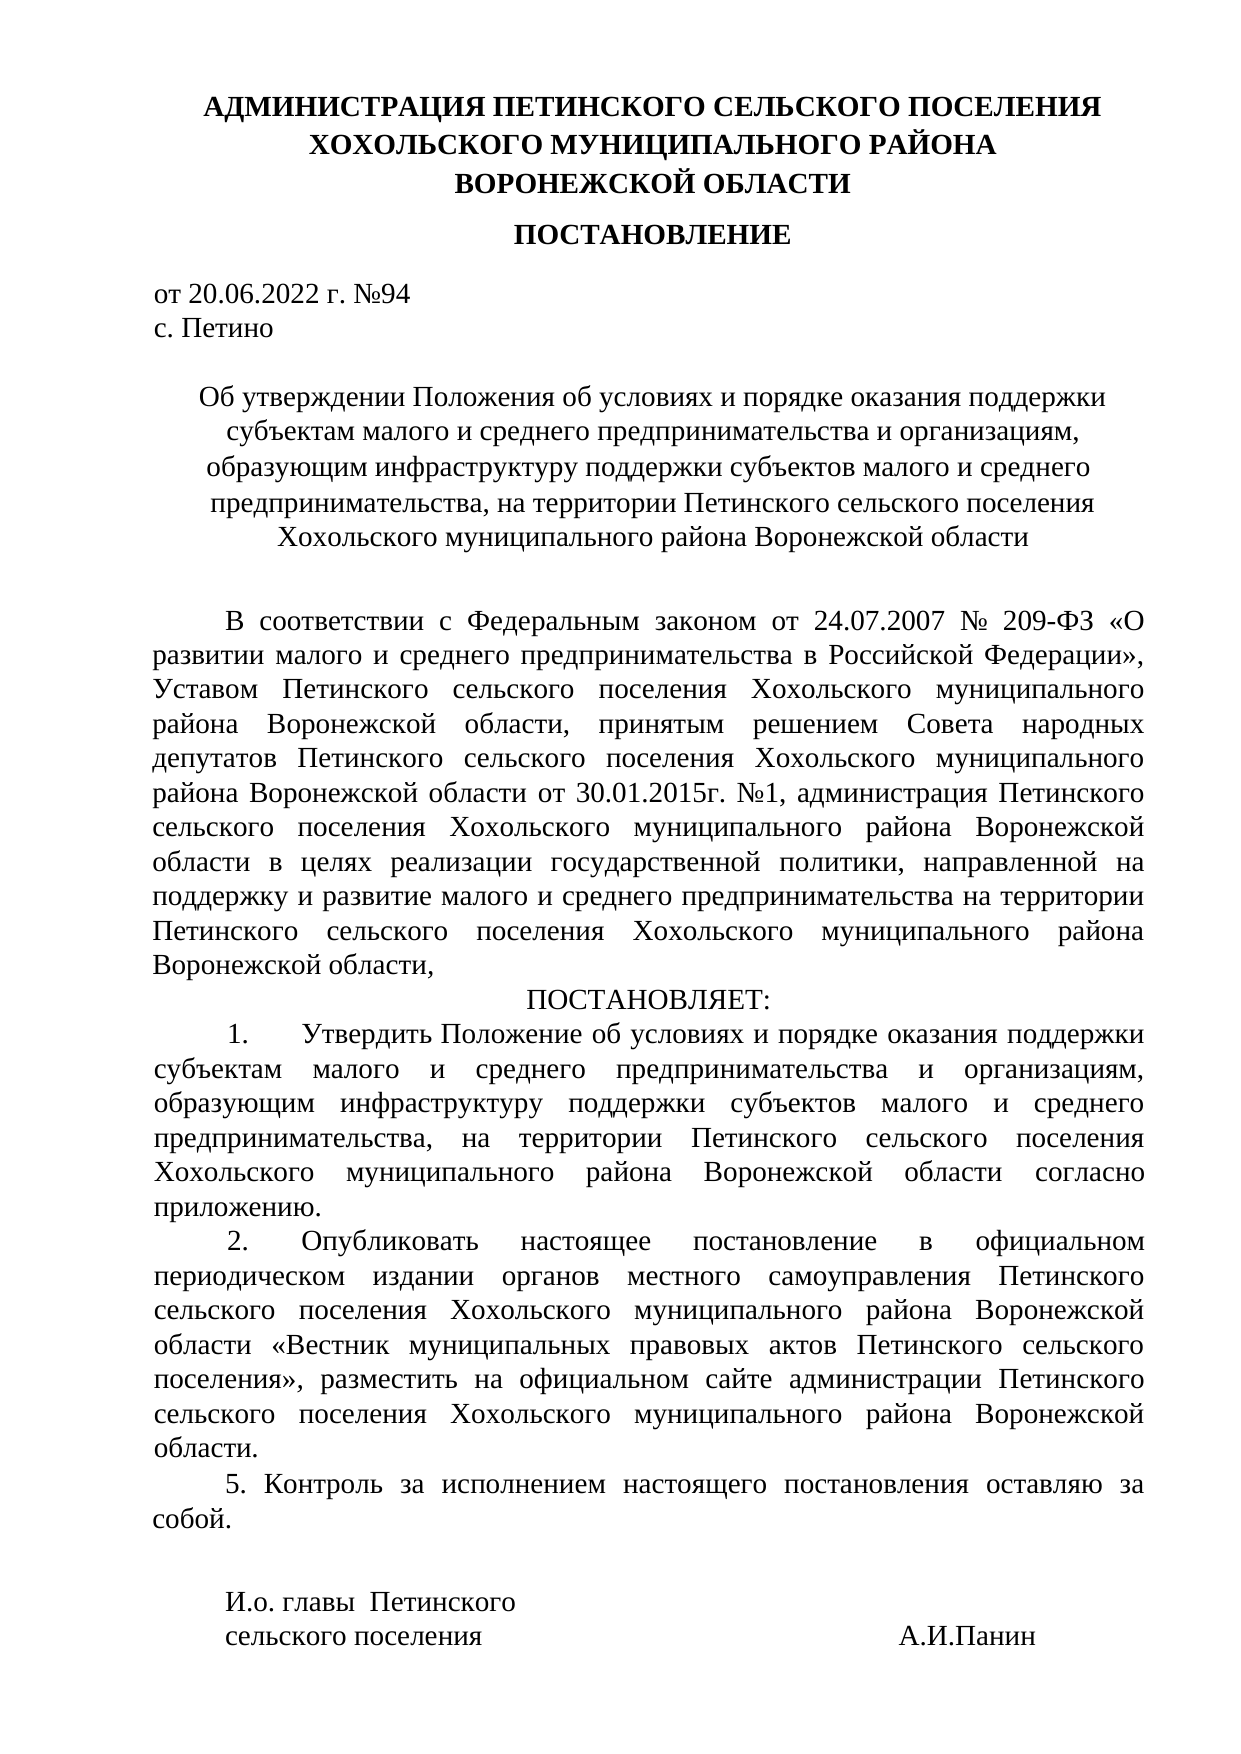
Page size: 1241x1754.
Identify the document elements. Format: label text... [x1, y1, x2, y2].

text 5. Контроль за исполнением настоящего постановления оставляю за собой. [152, 1466, 1145, 1534]
text с. Петино [153, 310, 1152, 343]
list Опубликовать настоящее постановление в официальном периодическом издании органов местного самоуправления Петинского сельского поселения Хохольского муниципального района Воронежской области «Вестник муниципальных правовых актов Петинского сельского поселения», разместить на официальном сайте администрации Петинского сельского поселения Хохольского муниципального района Воронежской области. [153, 1223, 1145, 1464]
text ХОХОЛЬСКОГО МУНИЦИПАЛЬНОГО РАЙОНА [153, 127, 1152, 161]
text В соответствии с Федеральным законом от 24.07.2007 № 209-ФЗ «О развитии малого и среднего предпринимательства в Российской Федерации», Уставом Петинского сельского поселения Хохольского муниципального района Воронежской области, принятым решением Совета народных депутатов Петинского сельского поселения Хохольского муниципального района Воронежской области от 30.01.2015г. №1, администрация Петинского сельского поселения Хохольского муниципального района Воронежской области в целях реализации государственной политики, направленной на поддержку и развитие малого и среднего предпринимательства на территории Петинского сельского поселения Хохольского муниципального района Воронежской области, [152, 603, 1145, 981]
text ВОРОНЕЖСКОЙ ОБЛАСТИ [153, 166, 1152, 199]
text образующим инфраструктуру поддержки субъектов малого и среднего [157, 449, 1140, 483]
list Утвердить Положение об условиях и порядке оказания поддержки субъектам малого и среднего предпринимательства и организациям, образующим инфраструктуру поддержки субъектов малого и среднего предпринимательства, на территории Петинского сельского поселения Хохольского муниципального района Воронежской области согласно приложению. [153, 1016, 1145, 1222]
text Об утверждении Положения об условиях и порядке оказания поддержки субъектам малого и среднего предпринимательства и организациям, [157, 379, 1148, 447]
text АДМИНИСТРАЦИЯ ПЕТИНСКОГО СЕЛЬСКОГО ПОСЕЛЕНИЯ [153, 89, 1152, 122]
text И.о. главы Петинского сельского поселения А.И.Панин [225, 1584, 1152, 1652]
text ПОСТАНОВЛЯЕТ: [157, 982, 1140, 1015]
text от 20.06.2022 г. №94 [153, 276, 1152, 310]
text ПОСТАНОВЛЕНИЕ [153, 217, 1152, 250]
text предпринимательства, на территории Петинского сельского поселения Хохольского муниципального района Воронежской области [153, 485, 1152, 553]
